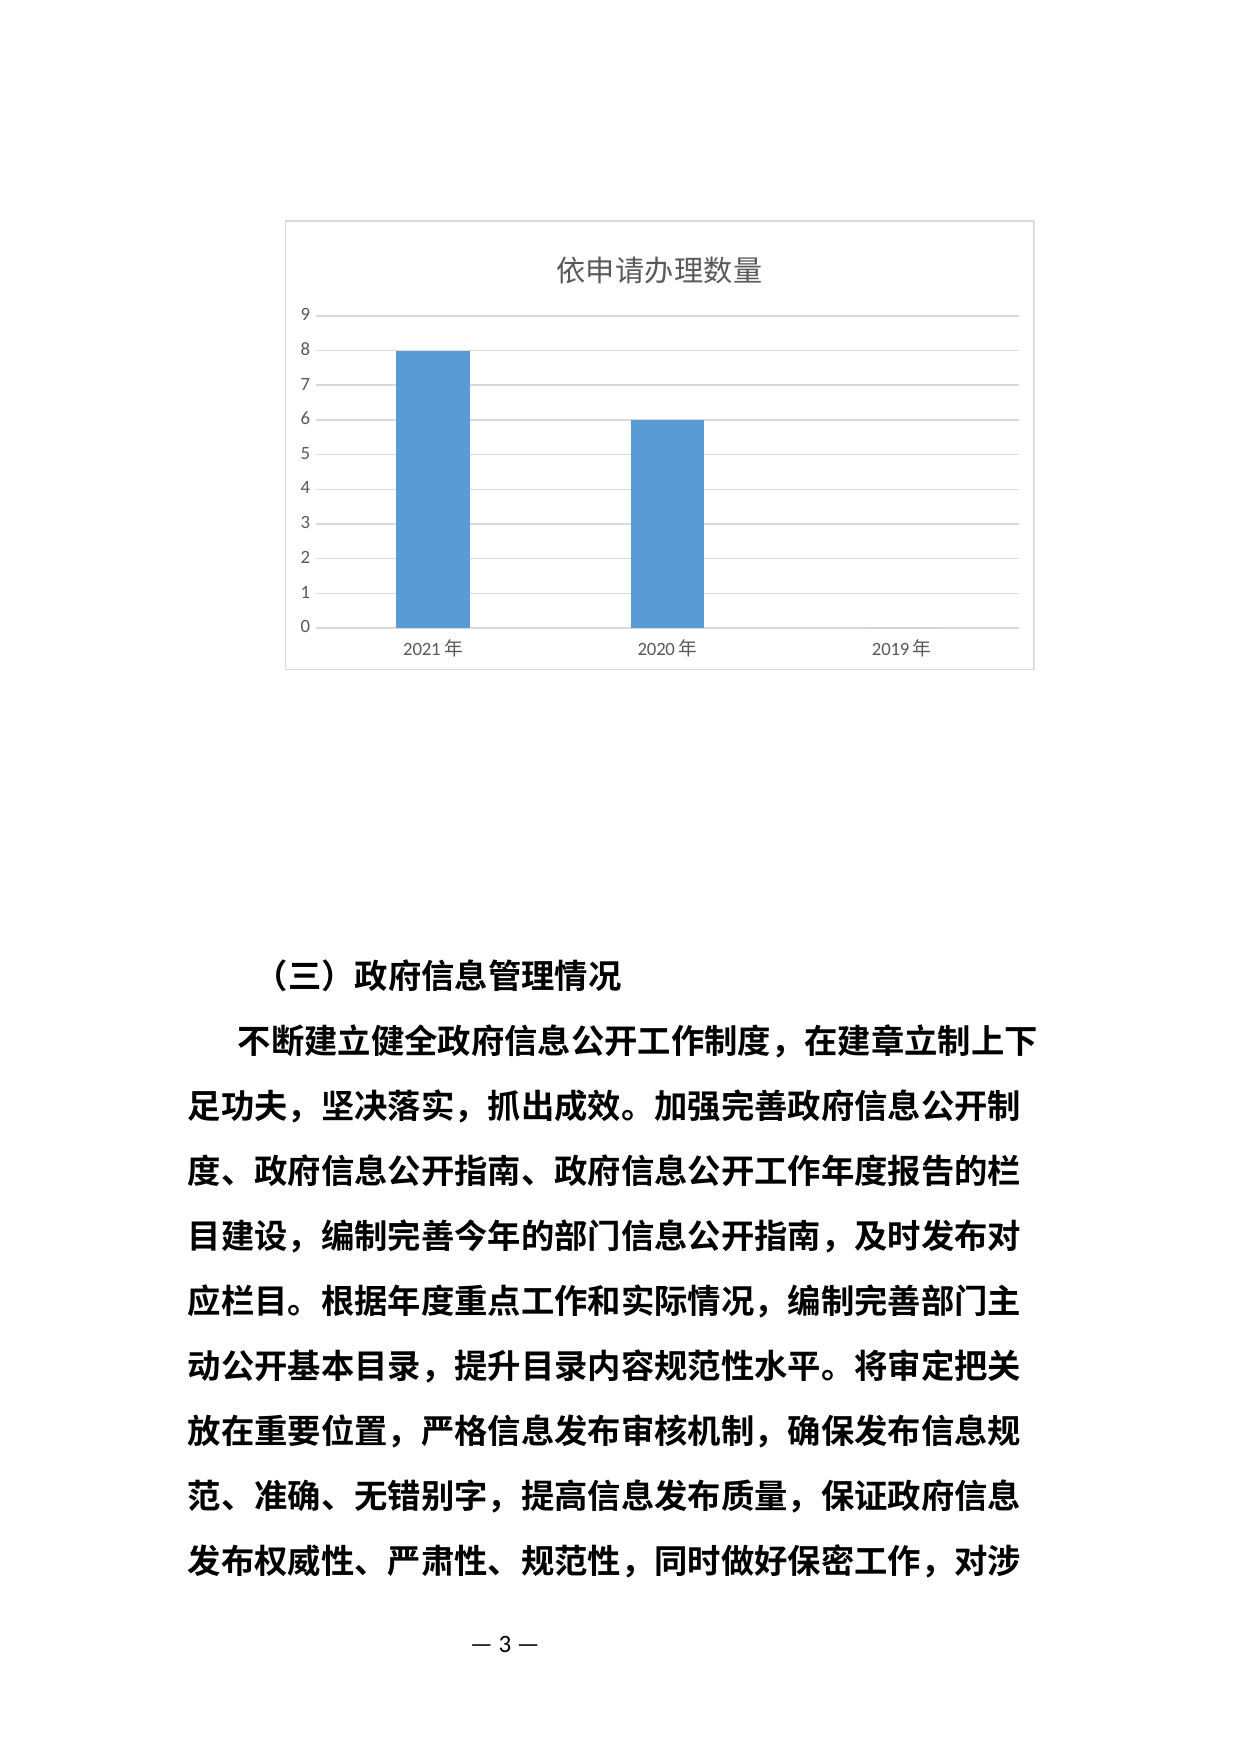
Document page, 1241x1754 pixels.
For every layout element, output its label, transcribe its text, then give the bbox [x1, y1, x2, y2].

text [187, 1007, 1053, 1592]
text （三）政府信息管理情况 [187, 942, 1053, 1007]
